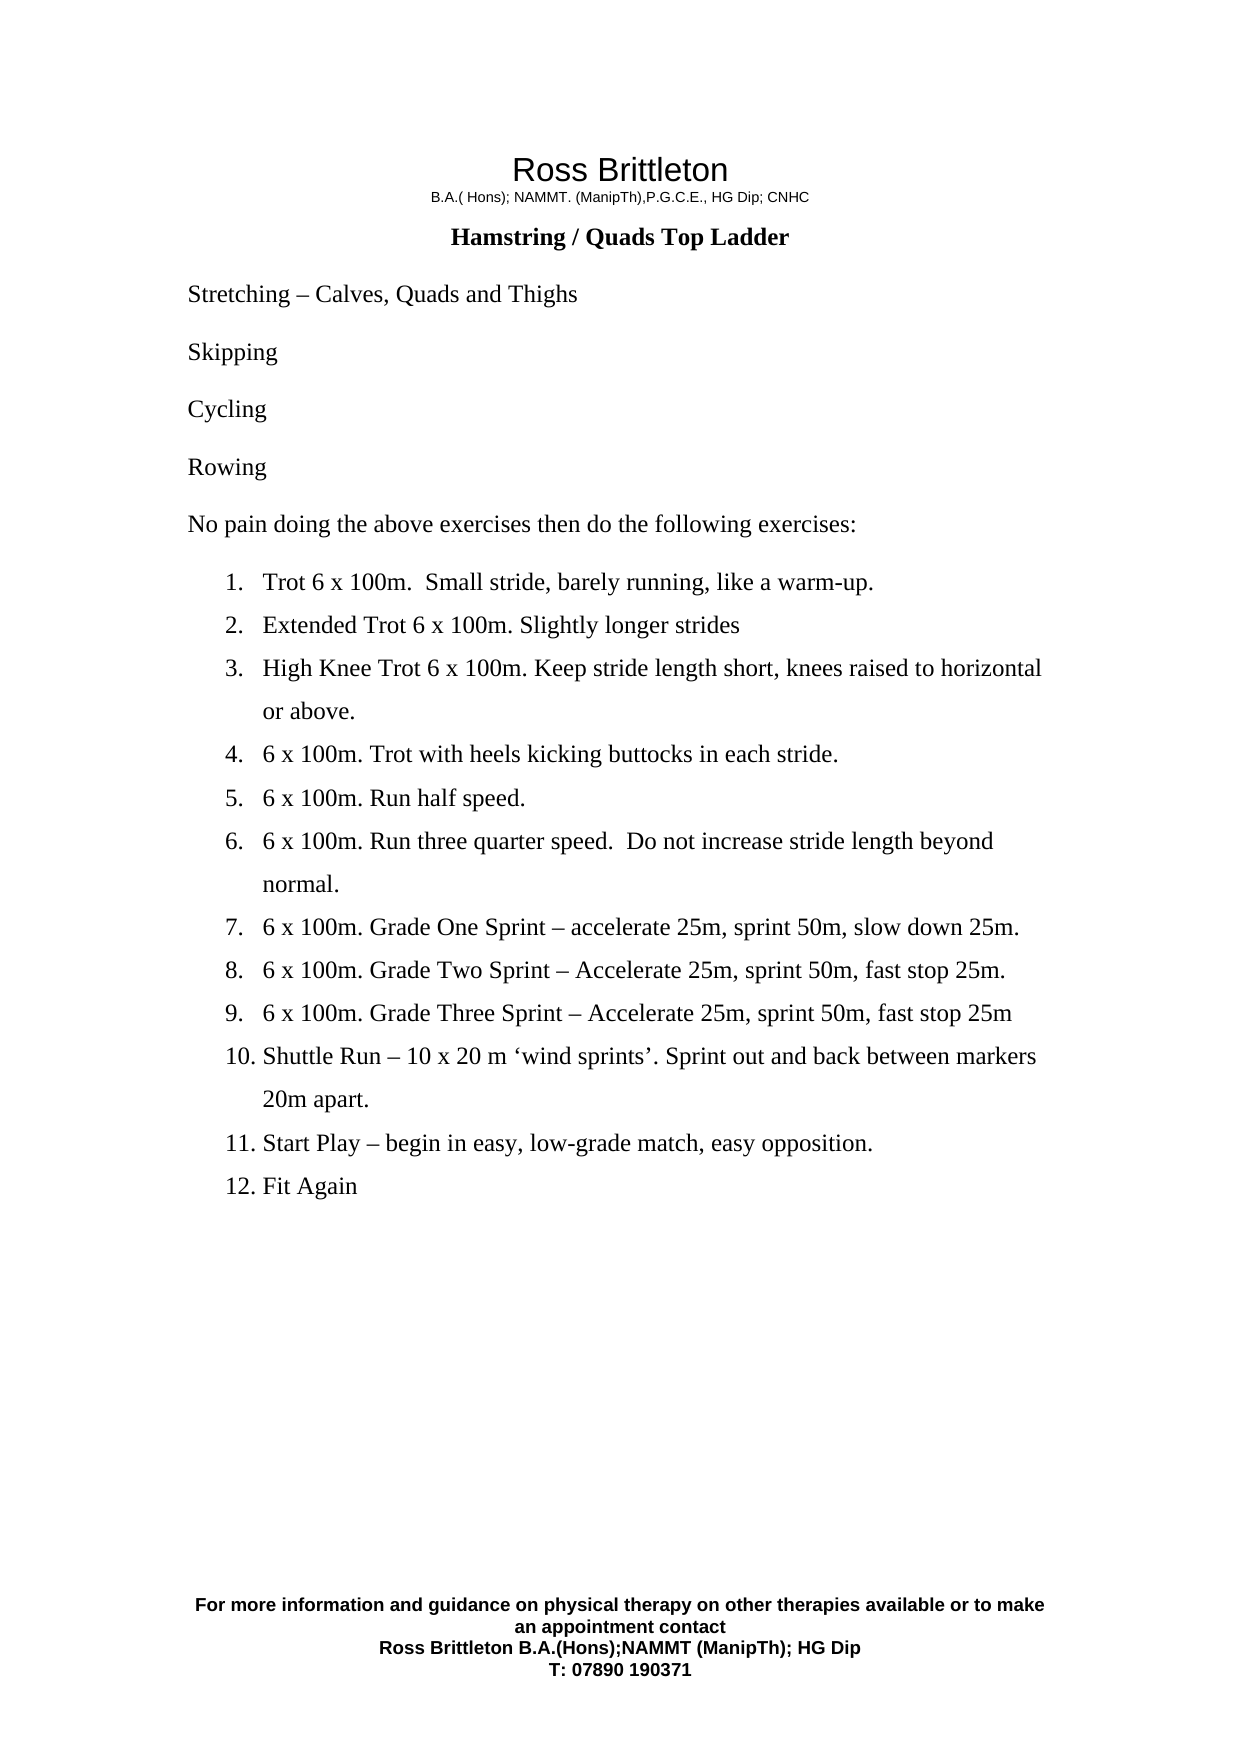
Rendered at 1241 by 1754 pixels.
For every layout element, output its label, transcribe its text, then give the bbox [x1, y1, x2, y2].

list 6 x 100m. Run three quarter speed. Do not increase stride length beyond normal. [225, 826, 1053, 898]
list 6 x 100m. Grade Two Sprint – Accelerate 25m, sprint 50m, fast stop 25m. [225, 955, 1053, 984]
list High Knee Trot 6 x 100m. Keep stride length short, knees raised to horizontal or above. [225, 653, 1053, 725]
list Start Play – begin in easy, low-grade match, easy opposition. [225, 1128, 1053, 1156]
list Extended Trot 6 x 100m. Slightly longer strides [225, 610, 1053, 639]
list Shuttle Run – 10 x 20 m ‘wind sprints’. Sprint out and back between markers 20m apart. [225, 1041, 1053, 1113]
list 6 x 100m. Run half speed. [225, 783, 1053, 811]
text Cycling [187, 394, 1053, 423]
text Rowing [187, 452, 1053, 481]
text No pain doing the above exercises then do the following exercises: [187, 509, 1053, 538]
list 6 x 100m. Trot with heels kicking buttocks in each stride. [225, 739, 1053, 768]
list Fit Again [225, 1171, 1053, 1199]
text Stretching – Calves, Quads and Thighs [187, 279, 1053, 308]
text B.A.( Hons); NAMMT. (ManipTh),P.G.C.E., HG Dip; CNHC [187, 188, 1053, 205]
list 6 x 100m. Grade One Sprint – accelerate 25m, sprint 50m, slow down 25m. [225, 912, 1053, 941]
list Trot 6 x 100m. Small stride, barely running, like a warm-up. [225, 567, 1053, 596]
text Skipping [187, 337, 1053, 366]
text Ross Brittleton [187, 150, 1053, 188]
title Hamstring / Quads Top Ladder [187, 222, 1053, 251]
list 6 x 100m. Grade Three Sprint – Accelerate 25m, sprint 50m, fast stop 25m [225, 998, 1053, 1027]
